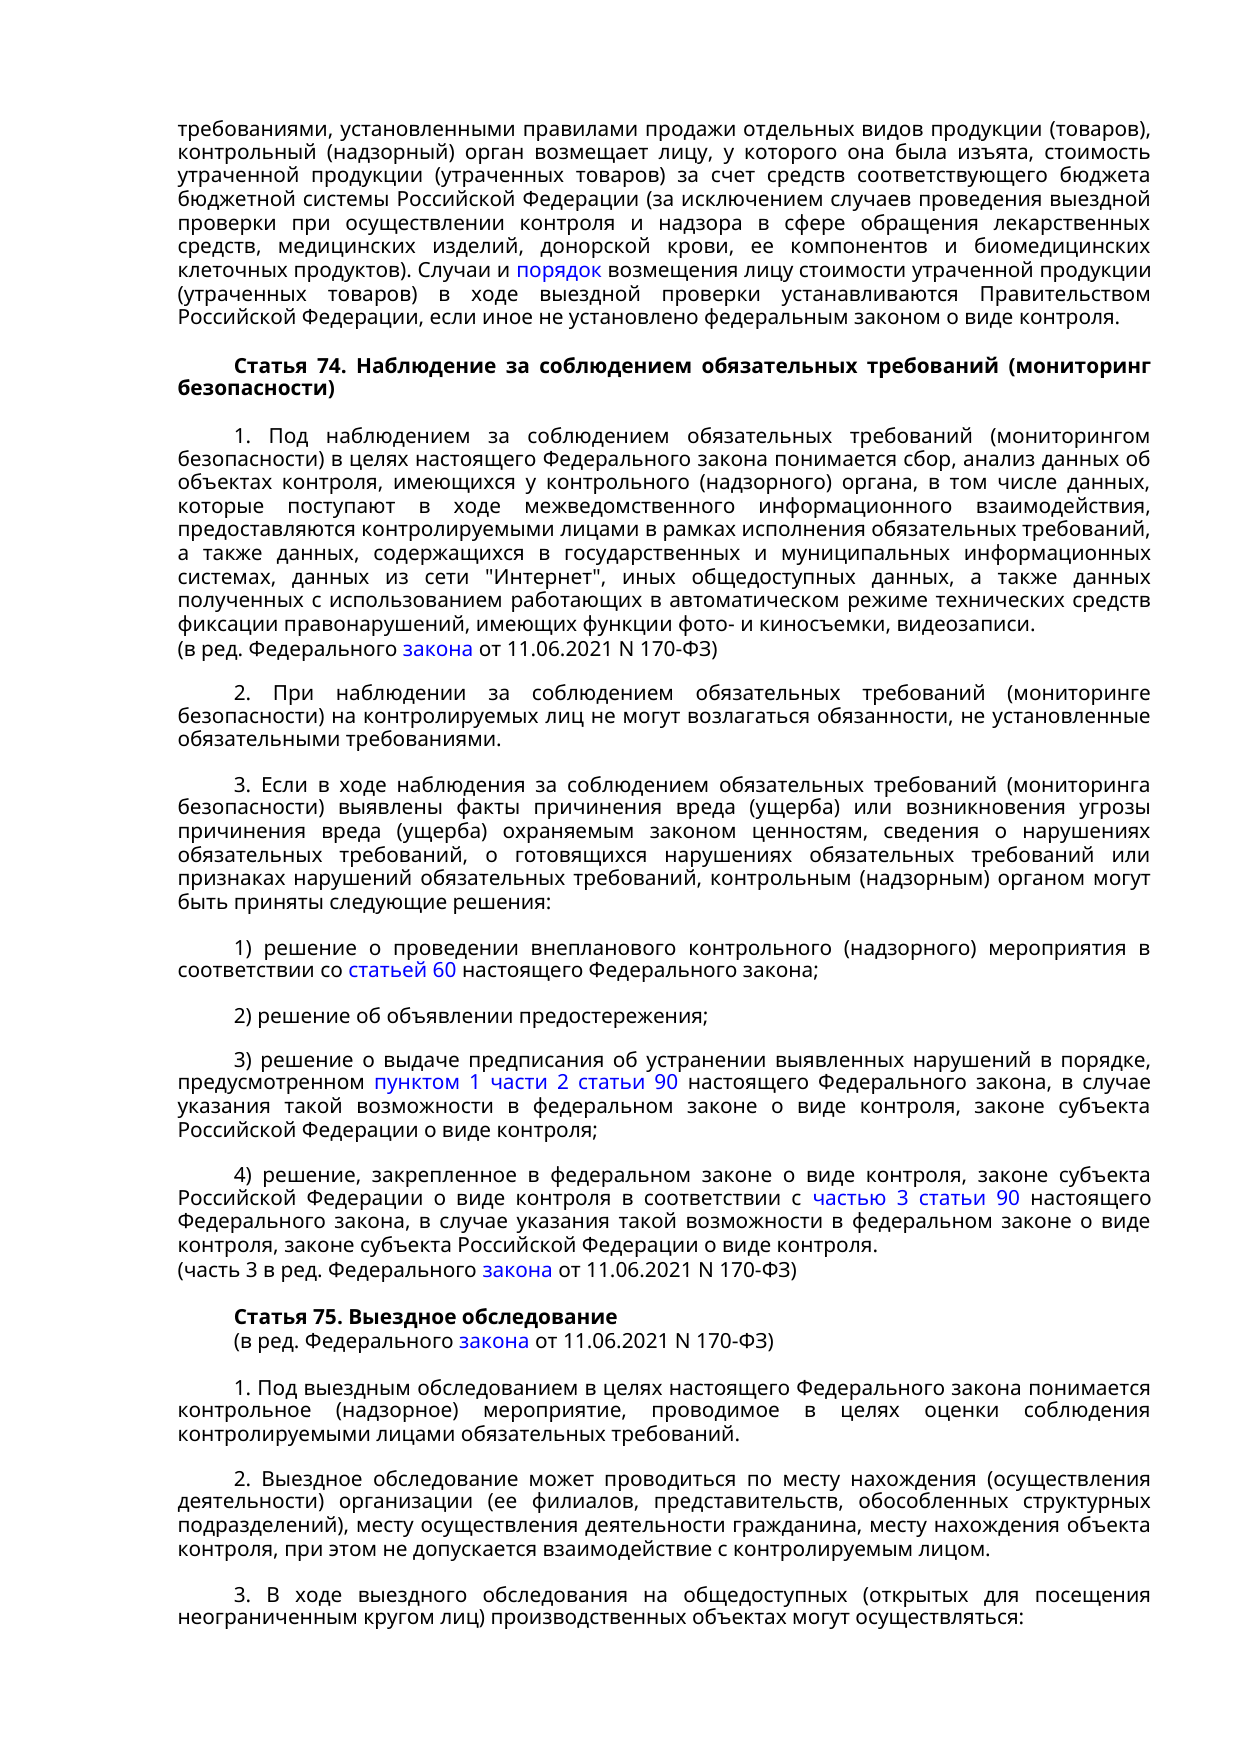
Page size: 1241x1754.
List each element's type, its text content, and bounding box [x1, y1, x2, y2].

text (в ред. Федерального закона от 11.06.2021 N 170-ФЗ) [177, 638, 1152, 661]
text 2. Выездное обследование может проводиться по месту нахождения (осуществления деятельности) организации (ее филиалов, представительств, обособленных структурных подразделений), месту осуществления деятельности гражданина, месту нахождения объекта контроля, при этом не допускается взаимодействие с контролируемым лицом. [177, 1468, 1152, 1562]
text Статья 75. Выездное обследование [177, 1306, 1152, 1329]
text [177, 118, 1152, 331]
text 1. Под наблюдением за соблюдением обязательных требований (мониторингом безопасности) в целях настоящего Федерального закона понимается сбор, анализ данных об объектах контроля, имеющихся у контрольного (надзорного) органа, в том числе данных, которые поступают в ходе межведомственного информационного взаимодействия, предоставляются контролируемыми лицами в рамках исполнения обязательных требований, а также данных, содержащихся в государственных и муниципальных информационных системах, данных из сети "Интернет", иных общедоступных данных, а также данных полученных с использованием работающих в автоматическом режиме технических средств фиксации правонарушений, имеющих функции фото- и киносъемки, видеозаписи. [177, 425, 1152, 638]
text 1. Под выездным обследованием в целях настоящего Федерального закона понимается контрольное (надзорное) мероприятие, проводимое в целях оценки соблюдения контролируемыми лицами обязательных требований. [177, 1376, 1152, 1447]
text Статья 74. Наблюдение за соблюдением обязательных требований (мониторинг безопасности) [177, 354, 1152, 401]
text (часть 3 в ред. Федерального закона от 11.06.2021 N 170-ФЗ) [177, 1259, 1152, 1282]
text (в ред. Федерального закона от 11.06.2021 N 170-ФЗ) [177, 1329, 1152, 1353]
text 3. Если в ходе наблюдения за соблюдением обязательных требований (мониторинга безопасности) выявлены факты причинения вреда (ущерба) или возникновения угрозы причинения вреда (ущерба) охраняемым законом ценностям, сведения о нарушениях обязательных требований, о готовящихся нарушениях обязательных требований или признаках нарушений обязательных требований, контрольным (надзорным) органом могут быть приняты следующие решения: [177, 774, 1152, 916]
text 2. При наблюдении за соблюдением обязательных требований (мониторинге безопасности) на контролируемых лиц не могут возлагаться обязанности, не установленные обязательными требованиями. [177, 682, 1152, 753]
text 1) решение о проведении внепланового контрольного (надзорного) мероприятия в соответствии со статьей 60 настоящего Федерального закона; [177, 936, 1152, 983]
text 2) решение об объявлении предостережения; [177, 1004, 1152, 1028]
text 3) решение о выдаче предписания об устранении выявленных нарушений в порядке, предусмотренном пунктом 1 части 2 статьи 90 настоящего Федерального закона, в случае указания такой возможности в федеральном законе о виде контроля, законе субъекта Российской Федерации о виде контроля; [177, 1049, 1152, 1143]
text 3. В ходе выездного обследования на общедоступных (открытых для посещения неограниченным кругом лиц) производственных объектах могут осуществляться: [177, 1583, 1152, 1630]
text 4) решение, закрепленное в федеральном законе о виде контроля, законе субъекта Российской Федерации о виде контроля в соответствии с частью 3 статьи 90 настоящего Федерального закона, в случае указания такой возможности в федеральном законе о виде контроля, законе субъекта Российской Федерации о виде контроля. [177, 1164, 1152, 1258]
